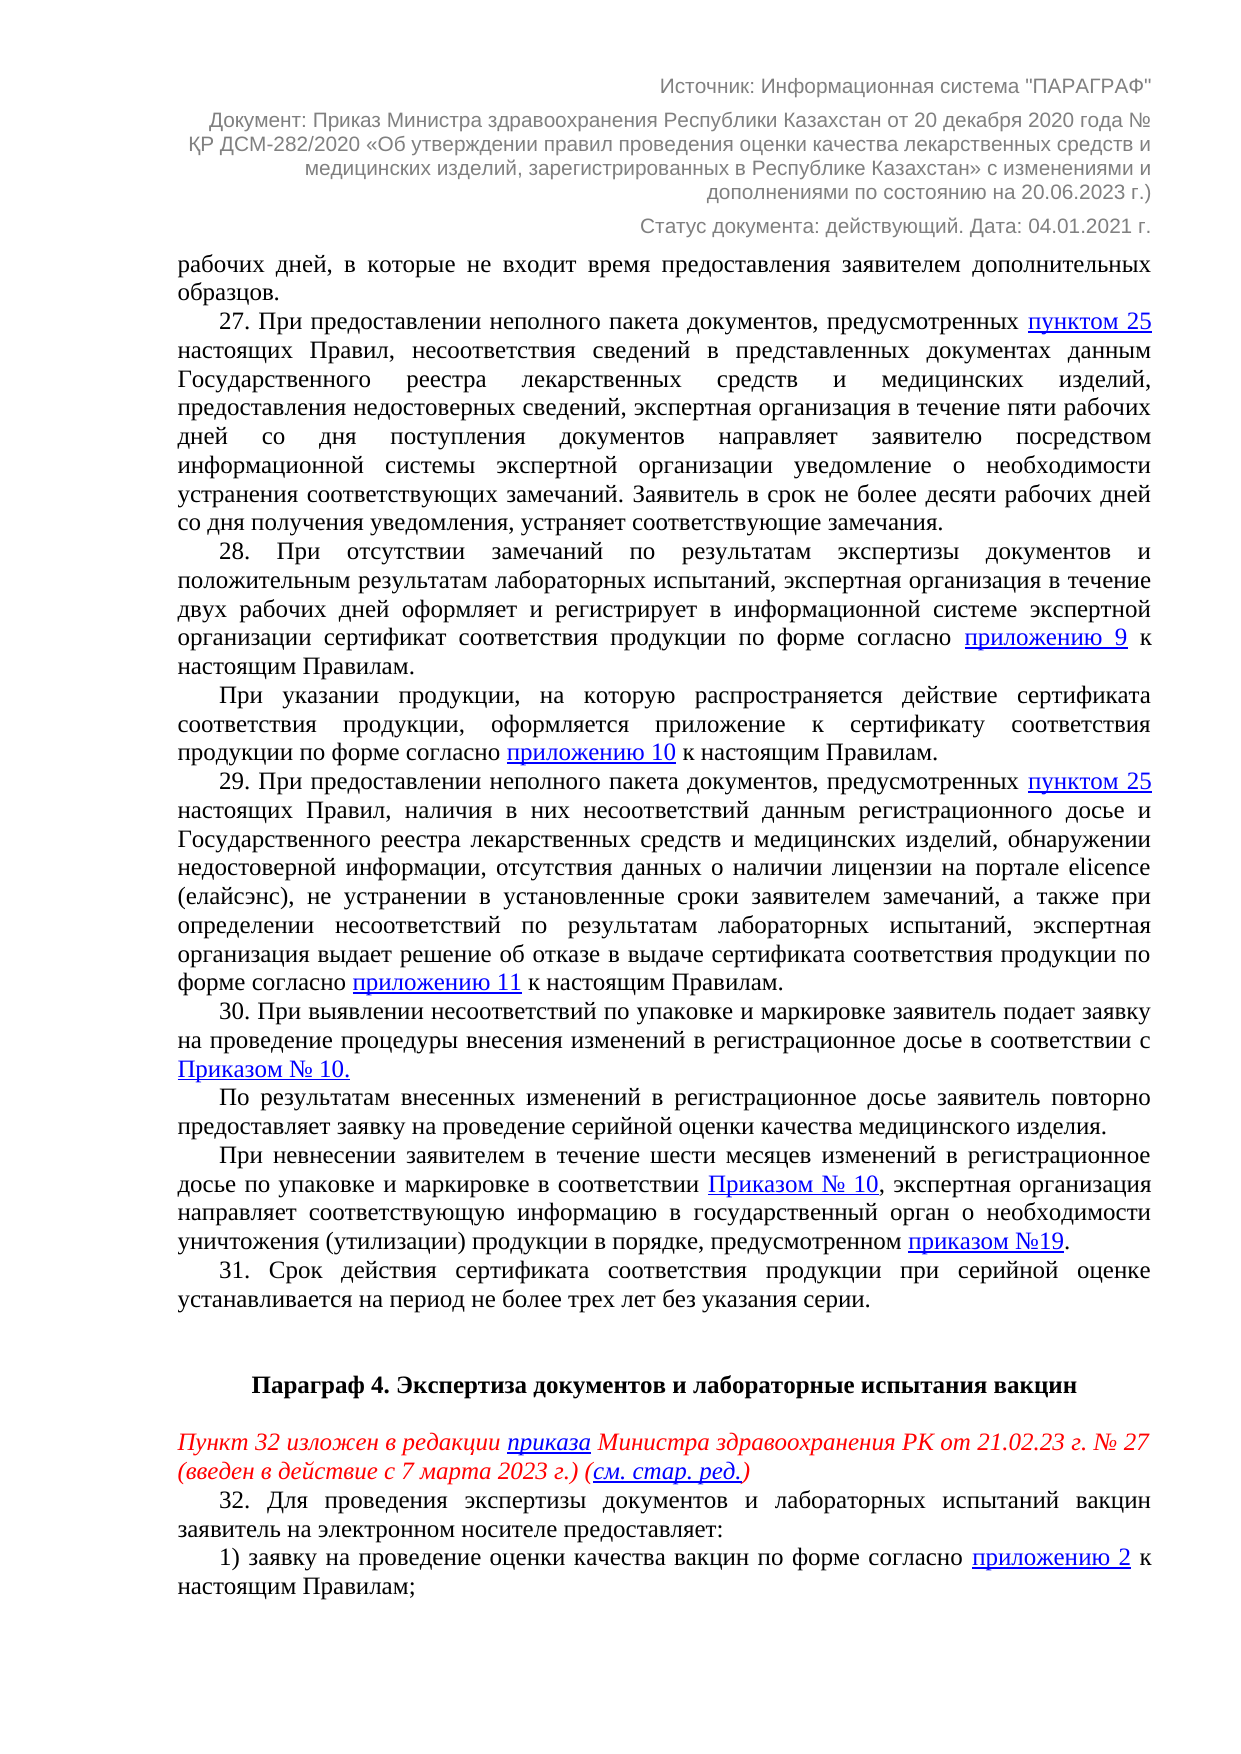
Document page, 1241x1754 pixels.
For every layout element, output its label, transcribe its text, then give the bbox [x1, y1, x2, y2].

text По результатам внесенных изменений в регистрационное досье заявитель повторно предоставляет заявку на проведение серийной оценки качества медицинского изделия. [177, 1082, 1152, 1140]
text 30. При выявлении несоответствий по упаковке и маркировке заявитель подает заявку на проведение процедуры внесения изменений в регистрационное досье в соответствии с Приказом № 10. [177, 996, 1152, 1082]
text 27. При предоставлении неполного пакета документов, предусмотренных пунктом 25 настоящих Правил, несоответствия сведений в представленных документах данным Государственного реестра лекарственных средств и медицинских изделий, предоставления недостоверных сведений, экспертная организация в течение пяти рабочих дней со дня поступления документов направляет заявителю посредством информационной системы экспертной организации уведомление о необходимости устранения соответствующих замечаний. Заявитель в срок не более десяти рабочих дней со дня получения уведомления, устраняет соответствующие замечания. [177, 306, 1152, 536]
text 1) заявку на проведение оценки качества вакцин по форме согласно приложению 2 к настоящим Правилам; [177, 1542, 1152, 1600]
text При указании продукции, на которую распространяется действие сертификата соответствия продукции, оформляется приложение к сертификату соответствия продукции по форме согласно приложению 10 к настоящим Правилам. [177, 680, 1152, 766]
text При невнесении заявителем в течение шести месяцев изменений в регистрационное досье по упаковке и маркировке в соответствии Приказом № 10, экспертная организация направляет соответствующую информацию в государственный орган о необходимости уничтожения (утилизации) продукции в порядке, предусмотренном приказом №19. [177, 1140, 1152, 1255]
text 32. Для проведения экспертизы документов и лабораторных испытаний вакцин заявитель на электронном носителе предоставляет: [177, 1485, 1152, 1542]
text 29. При предоставлении неполного пакета документов, предусмотренных пунктом 25 настоящих Правил, наличия в них несоответствий данным регистрационного досье и Государственного реестра лекарственных средств и медицинских изделий, обнаружении недостоверной информации, отсутствия данных о наличии лицензии на портале elicence (елайсэнс), не устранении в установленные сроки заявителем замечаний, а также при определении несоответствий по результатам лабораторных испытаний, экспертная организация выдает решение об отказе в выдаче сертификата соответствия продукции по форме согласно приложению 11 к настоящим Правилам. [177, 766, 1152, 996]
text Пункт 32 изложен в редакции приказа Министра здравоохранения РК от 21.02.23 г. № 27 (введен в действие с 7 марта 2023 г.) (см. стар. ред.) [177, 1427, 1152, 1485]
text 28. При отсутствии замечаний по результатам экспертизы документов и положительным результатам лабораторных испытаний, экспертная организация в течение двух рабочих дней оформляет и регистрирует в информационной системе экспертной организации сертификат соответствия продукции по форме согласно приложению 9 к настоящим Правилам. [177, 536, 1152, 680]
text Параграф 4. Экспертиза документов и лабораторные испытания вакцин [177, 1370, 1152, 1399]
text 31. Срок действия сертификата соответствия продукции при серийной оценке устанавливается на период не более трех лет без указания серии. [177, 1255, 1152, 1312]
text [177, 249, 1152, 306]
